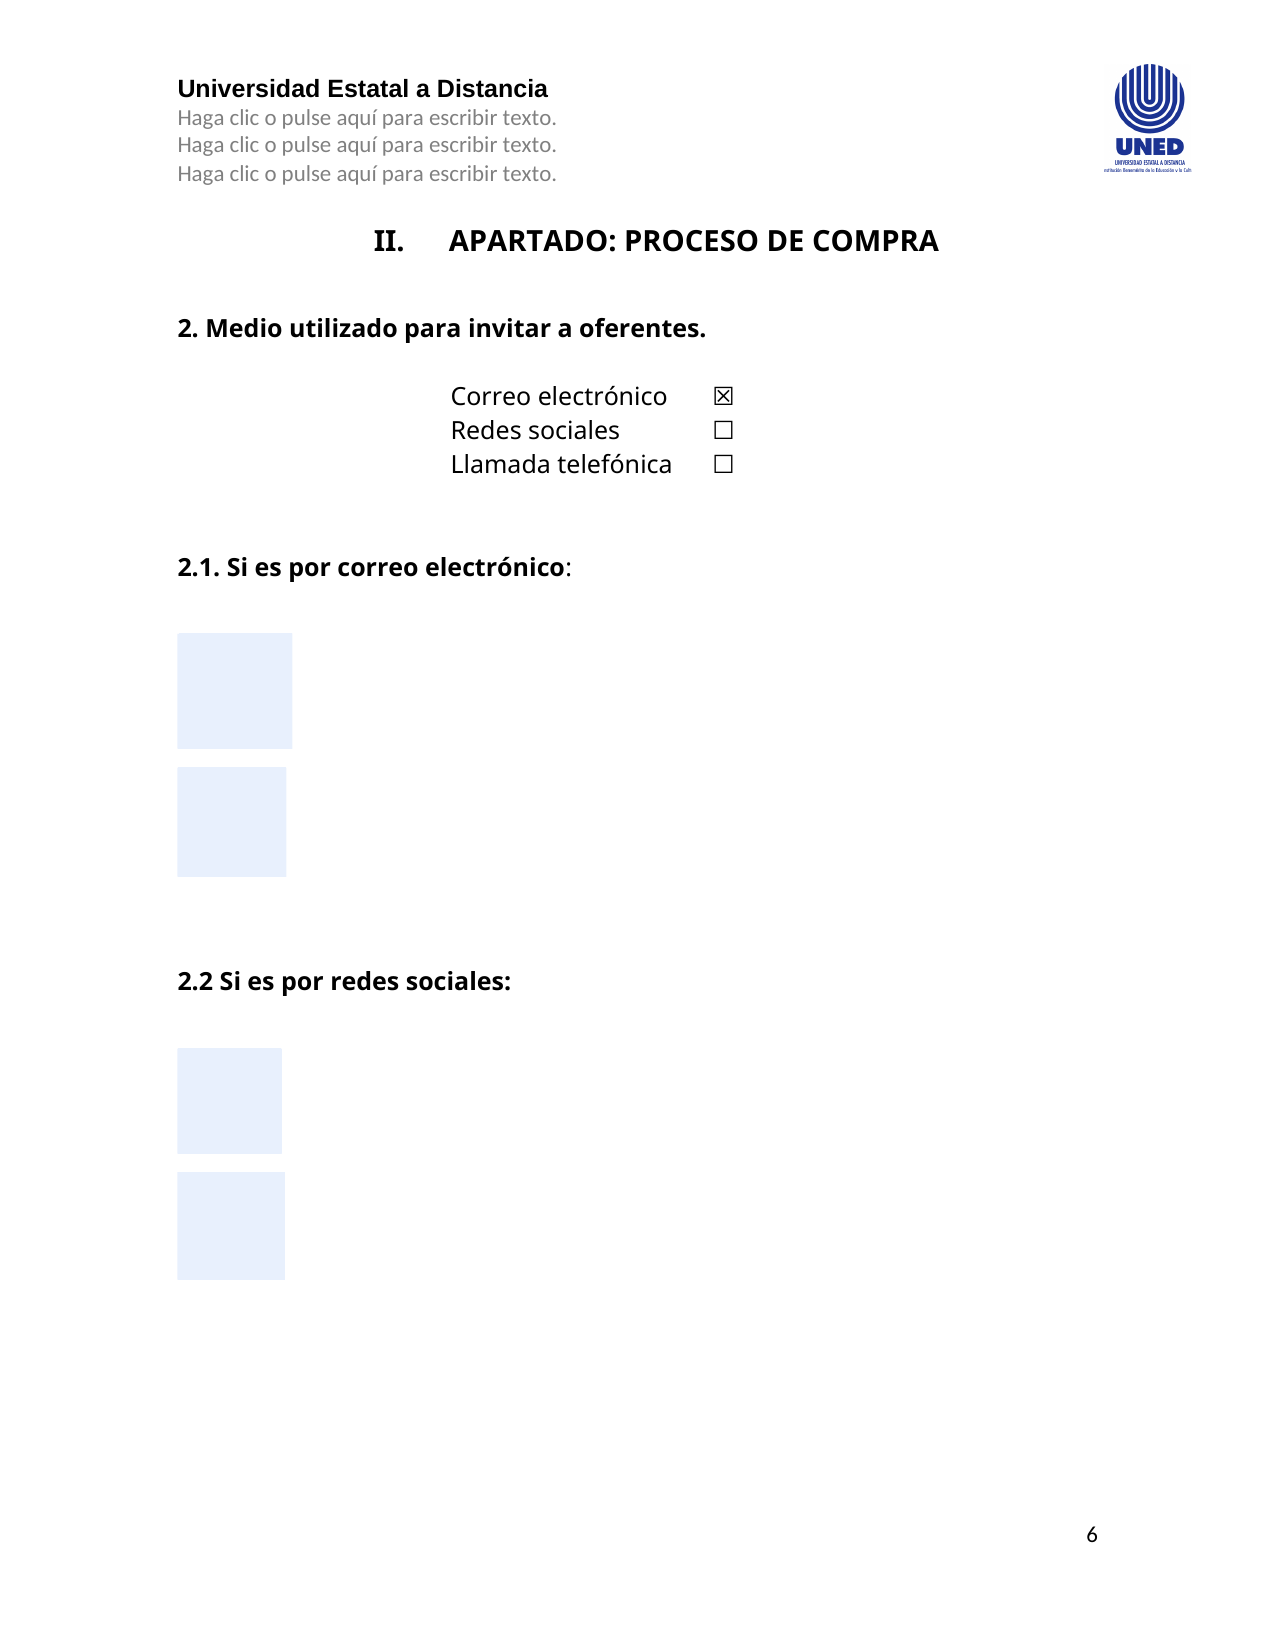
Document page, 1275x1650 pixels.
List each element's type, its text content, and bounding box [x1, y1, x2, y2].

subtitle 2. Medio utilizado para invitar a oferentes. [177, 311, 1098, 345]
table_cell Llamada telefónica [439, 447, 701, 481]
subtitle 2.1. Si es por correo electrónico: [177, 549, 1098, 583]
picture [177, 1048, 282, 1154]
picture [177, 633, 293, 749]
picture [177, 1172, 285, 1280]
picture [1103, 64, 1192, 171]
subtitle 2.2 Si es por redes sociales: [177, 964, 1098, 998]
picture [177, 767, 287, 877]
table_cell Redes sociales [439, 413, 701, 447]
subtitle APARTADO: PROCESO DE COMPRA [215, 221, 1098, 260]
table_header Correo electrónico [439, 379, 701, 413]
